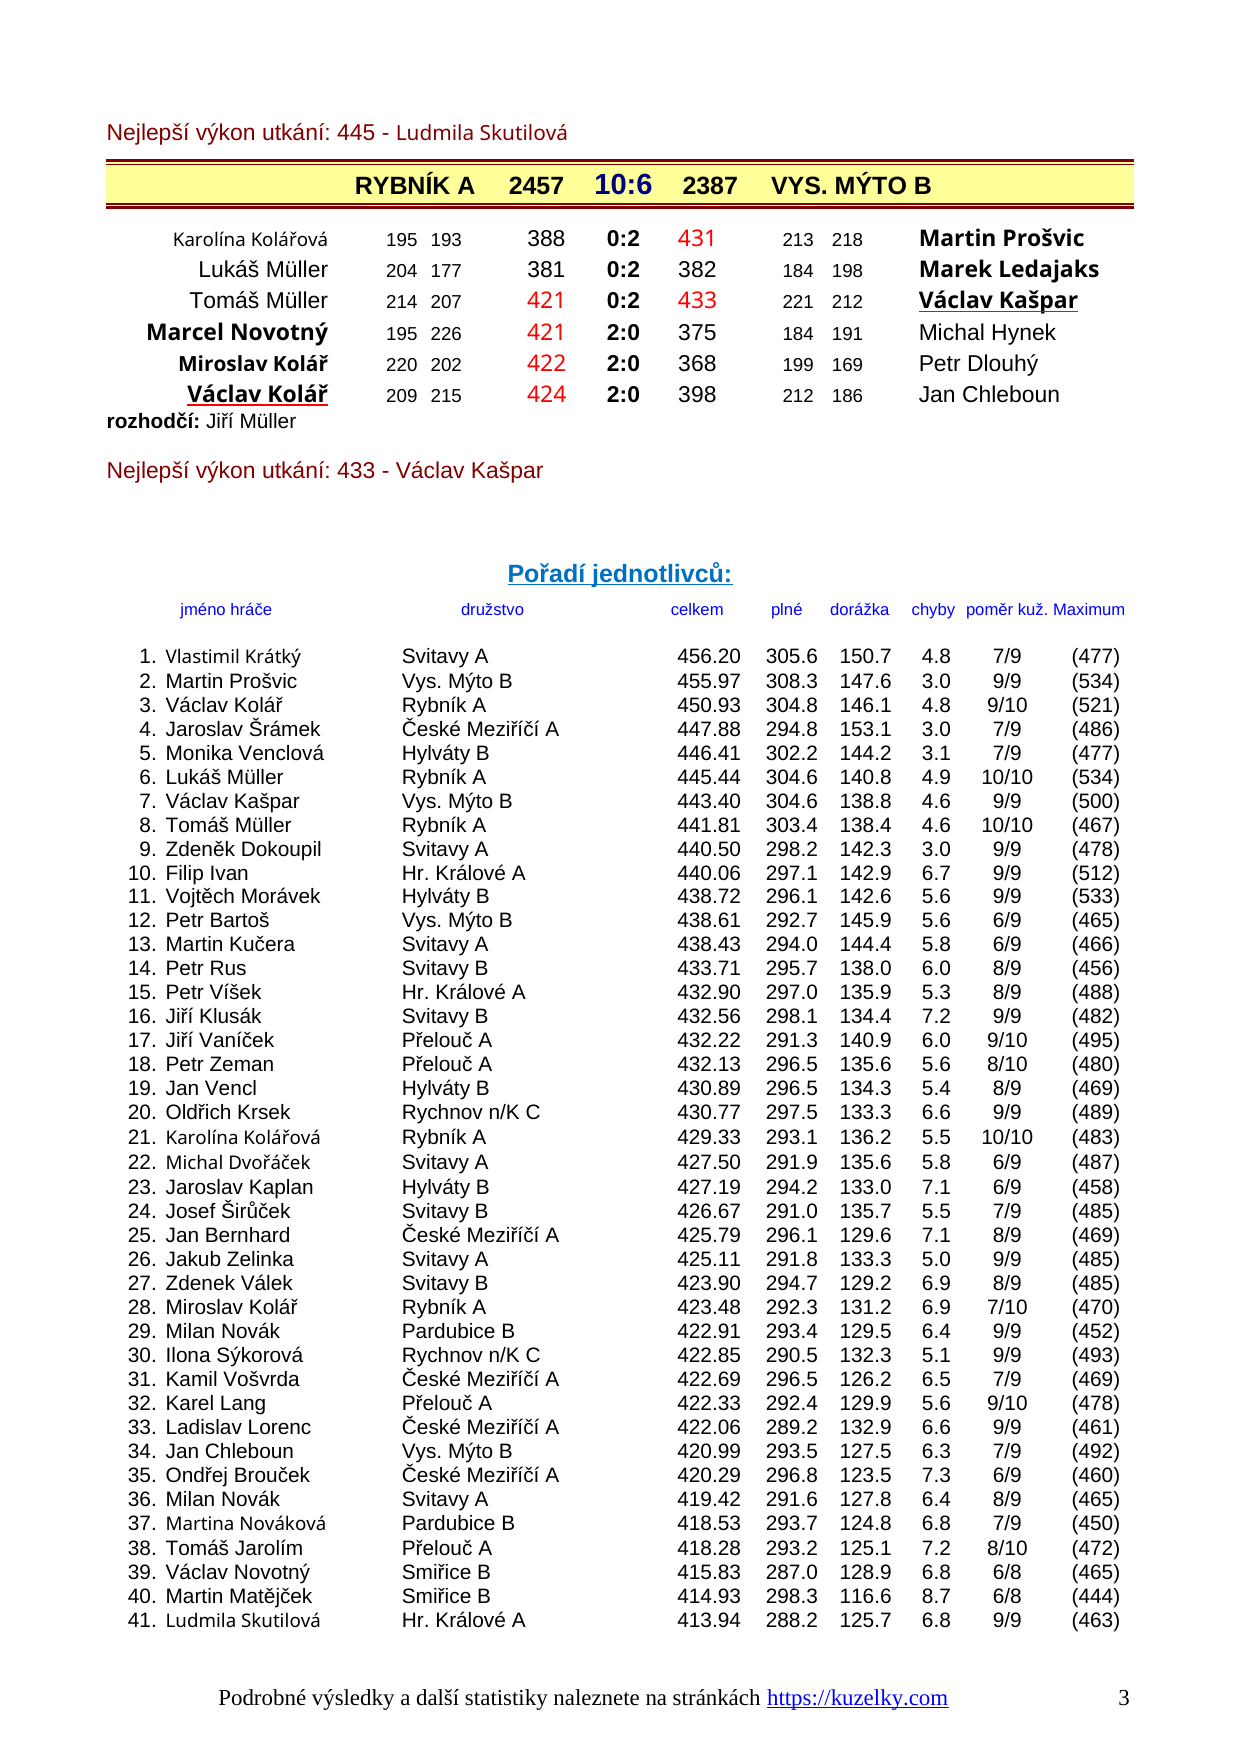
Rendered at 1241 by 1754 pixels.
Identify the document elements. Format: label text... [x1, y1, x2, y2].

text 4. Jaroslav Šrámek České Meziříčí A 447.88 294.8 153.1 3.0 7/9 (486) [106, 717, 1134, 741]
text 33. Ladislav Lorenc České Meziříčí A 422.06 289.2 132.9 6.6 9/9 (461) [106, 1414, 1134, 1438]
text 14. Petr Rus Svitavy B 433.71 295.7 138.0 6.0 8/9 (456) [106, 956, 1134, 980]
text Rybník A 2457 10:6 2387 Vys. Mýto B [106, 165, 1134, 203]
text 15. Petr Víšek Hr. Králové A 432.90 297.0 135.9 5.3 8/9 (488) [106, 980, 1134, 1004]
text 22. Michal Dvořáček Svitavy A 427.50 291.9 135.6 5.8 6/9 (487) [106, 1149, 1134, 1175]
text 13. Martin Kučera Svitavy A 438.43 294.0 144.4 5.8 6/9 (466) [106, 932, 1134, 956]
text Miroslav Kolář 220 202 422 2:0 368 199 169 Petr Dlouhý [106, 347, 1134, 378]
text 17. Jiří Vaníček Přelouč A 432.22 291.3 140.9 6.0 9/10 (495) [106, 1028, 1134, 1052]
text 3. Václav Kolář Rybník A 450.93 304.8 146.1 4.8 9/10 (521) [106, 693, 1134, 717]
text Václav Kolář 209 215 424 2:0 398 212 186 Jan Chleboun [106, 378, 1134, 409]
text Nejlepší výkon utkání: 433 - Václav Kašpar [106, 457, 1134, 483]
text 7. Václav Kašpar Vys. Mýto B 443.40 304.6 138.8 4.6 9/9 (500) [106, 788, 1134, 812]
text 16. Jiří Klusák Svitavy B 432.56 298.1 134.4 7.2 9/9 (482) [106, 1004, 1134, 1028]
text 40. Martin Matějček Smiřice B 414.93 298.3 116.6 8.7 6/8 (444) [106, 1584, 1134, 1608]
text 30. Ilona Sýkorová Rychnov n/K C 422.85 290.5 132.3 5.1 9/9 (493) [106, 1343, 1134, 1367]
text 8. Tomáš Müller Rybník A 441.81 303.4 138.4 4.6 10/10 (467) [106, 812, 1134, 836]
text 9. Zdeněk Dokoupil Svitavy A 440.50 298.2 142.3 3.0 9/9 (478) [106, 836, 1134, 860]
text 12. Petr Bartoš Vys. Mýto B 438.61 292.7 145.9 5.6 6/9 (465) [106, 908, 1134, 932]
text 6. Lukáš Müller Rybník A 445.44 304.6 140.8 4.9 10/10 (534) [106, 764, 1134, 788]
text 39. Václav Novotný Smiřice B 415.83 287.0 128.9 6.8 6/8 (465) [106, 1560, 1134, 1584]
text Nejlepší výkon utkání: 445 - Ludmila Skutilová [106, 118, 1134, 147]
text 23. Jaroslav Kaplan Hylváty B 427.19 294.2 133.0 7.1 6/9 (458) [106, 1175, 1134, 1199]
text Lukáš Müller 204 177 381 0:2 382 184 198 Marek Ledajaks [106, 253, 1134, 284]
text Marcel Novotný 195 226 421 2:0 375 184 191 Michal Hynek [106, 316, 1134, 347]
text 34. Jan Chleboun Vys. Mýto B 420.99 293.5 127.5 6.3 7/9 (492) [106, 1438, 1134, 1462]
text 35. Ondřej Brouček České Meziříčí A 420.29 296.8 123.5 7.3 6/9 (460) [106, 1462, 1134, 1486]
text 31. Kamil Vošvrda České Meziříčí A 422.69 296.5 126.2 6.5 7/9 (469) [106, 1367, 1134, 1391]
text 36. Milan Novák Svitavy A 419.42 291.6 127.8 6.4 8/9 (465) [106, 1486, 1134, 1510]
text 38. Tomáš Jarolím Přelouč A 418.28 293.2 125.1 7.2 8/10 (472) [106, 1536, 1134, 1560]
text 29. Milan Novák Pardubice B 422.91 293.4 129.5 6.4 9/9 (452) [106, 1319, 1134, 1343]
text 24. Josef Širůček Svitavy B 426.67 291.0 135.7 5.5 7/9 (485) [106, 1199, 1134, 1223]
text 37. Martina Nováková Pardubice B 418.53 293.7 124.8 6.8 7/9 (450) [106, 1510, 1134, 1536]
text 41. Ludmila Skutilová Hr. Králové A 413.94 288.2 125.7 6.8 9/9 (463) [106, 1608, 1134, 1633]
text jméno hráče družstvo celkem plné dorážka chyby poměr kuž. Maximum [106, 600, 1134, 619]
text 11. Vojtěch Morávek Hylváty B 438.72 296.1 142.6 5.6 9/9 (533) [106, 884, 1134, 908]
text Tomáš Müller 214 207 421 0:2 433 221 212 Václav Kašpar [106, 284, 1134, 316]
text Karolína Kolářová 195 193 388 0:2 431 213 218 Martin Prošvic [106, 222, 1134, 253]
text 27. Zdenek Válek Svitavy B 423.90 294.7 129.2 6.9 8/9 (485) [106, 1271, 1134, 1295]
text 26. Jakub Zelinka Svitavy A 425.11 291.8 133.3 5.0 9/9 (485) [106, 1247, 1134, 1271]
text 5. Monika Venclová Hylváty B 446.41 302.2 144.2 3.1 7/9 (477) [106, 741, 1134, 764]
text 25. Jan Bernhard České Meziříčí A 425.79 296.1 129.6 7.1 8/9 (469) [106, 1223, 1134, 1247]
text rozhodčí: Jiří Müller [106, 409, 1134, 433]
text Pořadí jednotlivců: [94, 559, 1145, 588]
text 20. Oldřich Krsek Rychnov n/K C 430.77 297.5 133.3 6.6 9/9 (489) [106, 1100, 1134, 1124]
text 28. Miroslav Kolář Rybník A 423.48 292.3 131.2 6.9 7/10 (470) [106, 1295, 1134, 1319]
text 10. Filip Ivan Hr. Králové A 440.06 297.1 142.9 6.7 9/9 (512) [106, 860, 1134, 884]
text 1. Vlastimil Krátký Svitavy A 456.20 305.6 150.7 4.8 7/9 (477) [106, 643, 1134, 669]
text 19. Jan Vencl Hylváty B 430.89 296.5 134.3 5.4 8/9 (469) [106, 1076, 1134, 1100]
text 2. Martin Prošvic Vys. Mýto B 455.97 308.3 147.6 3.0 9/9 (534) [106, 669, 1134, 693]
text 18. Petr Zeman Přelouč A 432.13 296.5 135.6 5.6 8/10 (480) [106, 1052, 1134, 1076]
text 32. Karel Lang Přelouč A 422.33 292.4 129.9 5.6 9/10 (478) [106, 1391, 1134, 1414]
text 21. Karolína Kolářová Rybník A 429.33 293.1 136.2 5.5 10/10 (483) [106, 1124, 1134, 1149]
